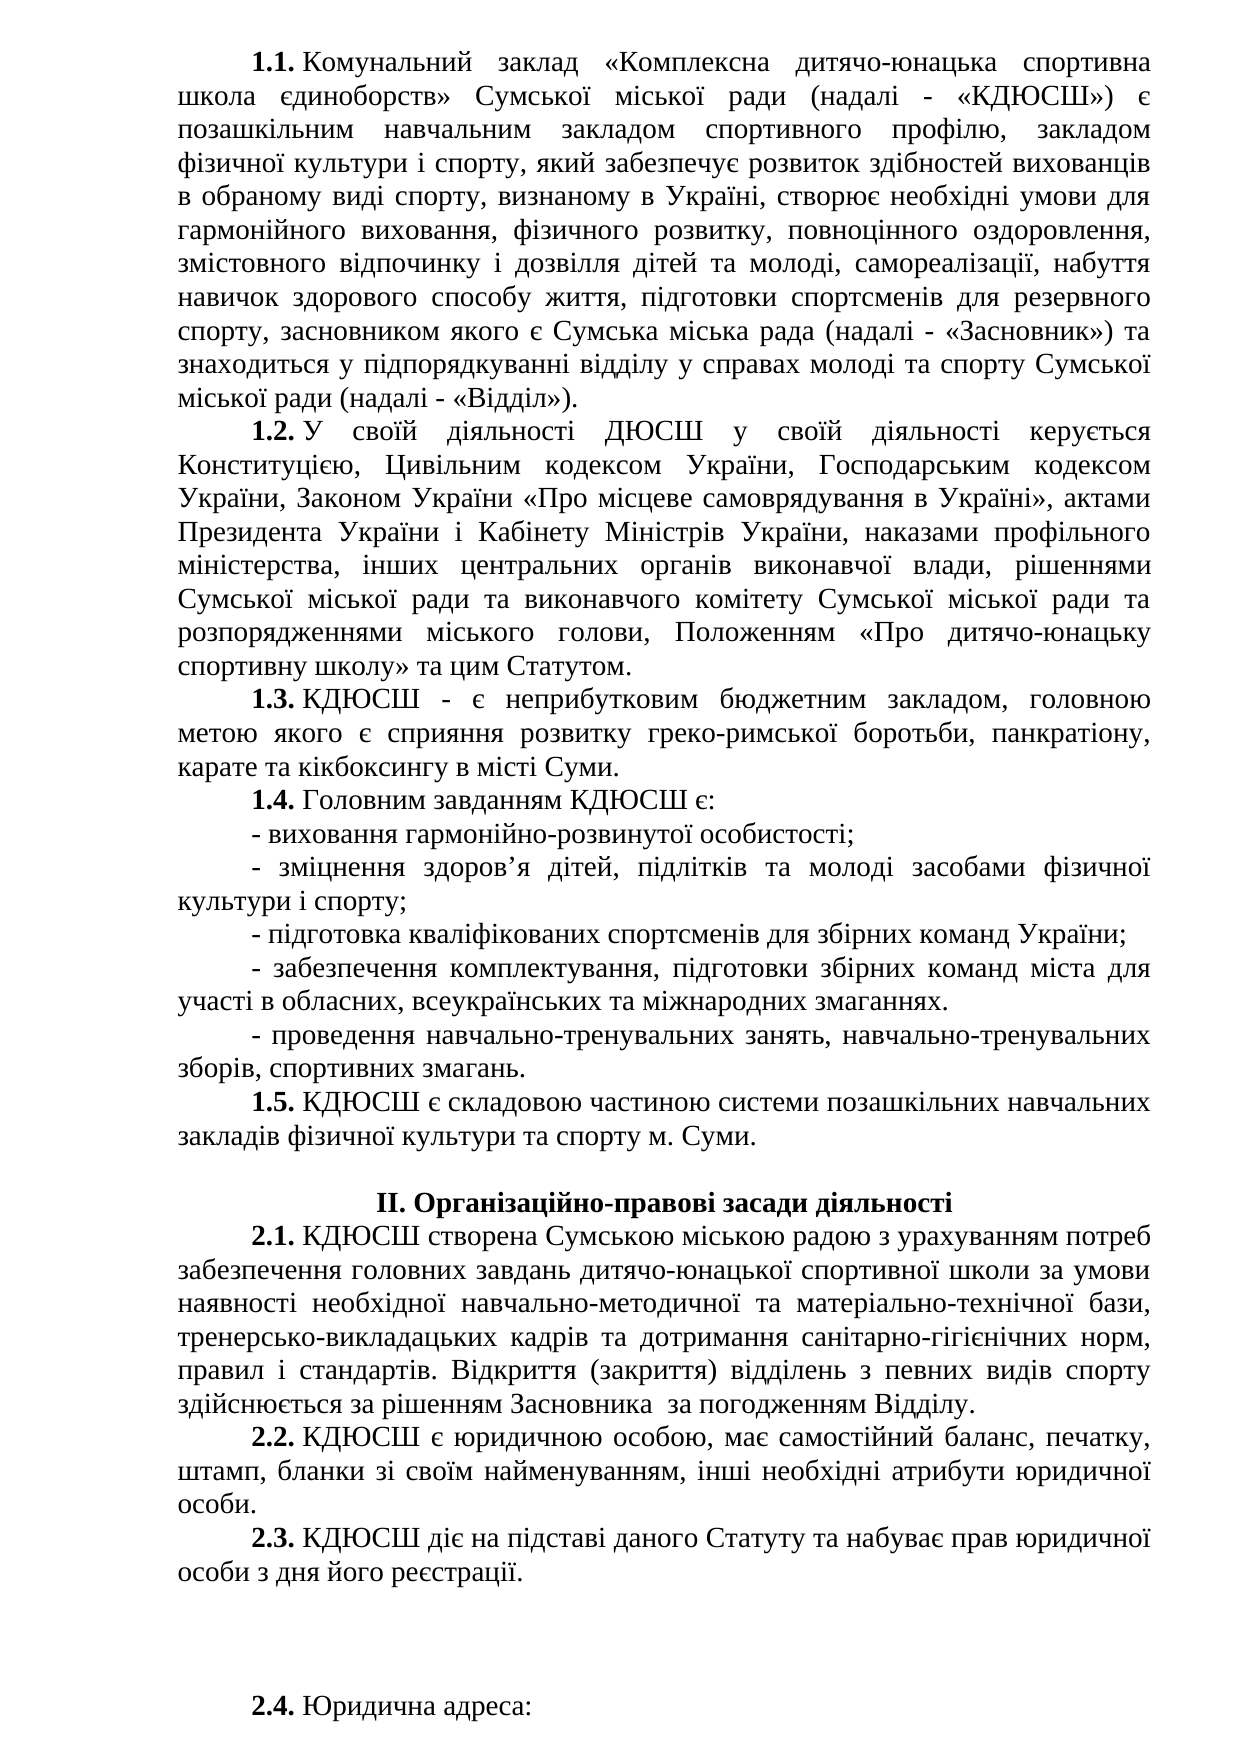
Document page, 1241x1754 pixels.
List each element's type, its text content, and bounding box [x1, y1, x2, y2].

text 2.2. КДЮСШ є юридичною особою, має самостійний баланс, печатку, штамп, бланки зі своїм найменуванням, інші необхідні атрибути юридичної особи. [177, 1419, 1152, 1520]
text - забезпечення комплектування, підготовки збірних команд міста для участі в обласних, всеукраїнських та міжнародних змаганнях. [177, 950, 1152, 1017]
text - зміцнення здоров’я дітей, підлітків та молоді засобами фізичної культури і спорту; [177, 849, 1152, 916]
text 2.4. Юридична адреса: [177, 1688, 1152, 1721]
text 1.2. У своїй діяльності ДЮСШ у своїй діяльності керується Конституцією, Цивільним кодексом України, Господарським кодексом України, Законом України «Про місцеве самоврядування в Україні», актами Президента України і Кабінету Міністрів України, наказами профільного міністерства, інших центральних органів виконавчої влади, рішеннями Сумської міської ради та виконавчого комітету Сумської міської ради та розпорядженнями міського голови, Положенням «Про дитячо-юнацьку спортивну школу» та цим Статутом. [177, 413, 1152, 682]
text 1.3. КДЮСШ - є неприбутковим бюджетним закладом, головною метою якого є сприяння розвитку греко-римської боротьби, панкратіону, карате та кікбоксингу в місті Суми. [177, 682, 1152, 782]
text 2.1. КДЮСШ створена Сумською міською радою з урахуванням потреб забезпечення головних завдань дитячо-юнацької спортивної школи за умови наявності необхідної навчально-методичної та матеріально-технічної бази, тренерсько-викладацьких кадрів та дотримання санітарно-гігієнічних норм, правил і стандартів. Відкриття (закриття) відділень з певних видів спорту здійснюється за рішенням Засновника за погодженням Відділу. [177, 1218, 1152, 1419]
text - виховання гармонійно-розвинутої особистості; [177, 816, 1152, 849]
text - проведення навчально-тренувальних занять, навчально-тренувальних зборів, спортивних змагань. [177, 1017, 1152, 1084]
text - підготовка кваліфікованих спортсменів для збірних команд України; [177, 916, 1152, 950]
text 1.4. Головним завданням КДЮСШ є: [177, 782, 1152, 816]
text 1.1. Комунальний заклад «Комплексна дитячо-юнацька спортивна школа єдиноборств» Сумської міської ради (надалі - «КДЮСШ») є позашкільним навчальним закладом спортивного профілю, закладом фізичної культури і спорту, який забезпечує розвиток здібностей вихованців в обраному виді спорту, визнаному в Україні, створює необхідні умови для гармонійного виховання, фізичного розвитку, повноцінного оздоровлення, змістовного відпочинку і дозвілля дітей та молоді, самореалізації, набуття навичок здорового способу життя, підготовки спортсменів для резервного спорту, засновником якого є Сумська міська рада (надалі - «Засновник») та знаходиться у підпорядкуванні відділу у справах молоді та спорту Сумської міської ради (надалі - «Відділ»). [177, 44, 1152, 413]
text 2.3. КДЮСШ діє на підставі даного Статуту та набуває прав юридичної особи з дня його реєстрації. [177, 1520, 1152, 1587]
text 1.5. КДЮСШ є складовою частиною системи позашкільних навчальних закладів фізичної культури та спорту м. Суми. [177, 1084, 1152, 1151]
text II. Організаційно-правові засади діяльності [177, 1185, 1152, 1218]
